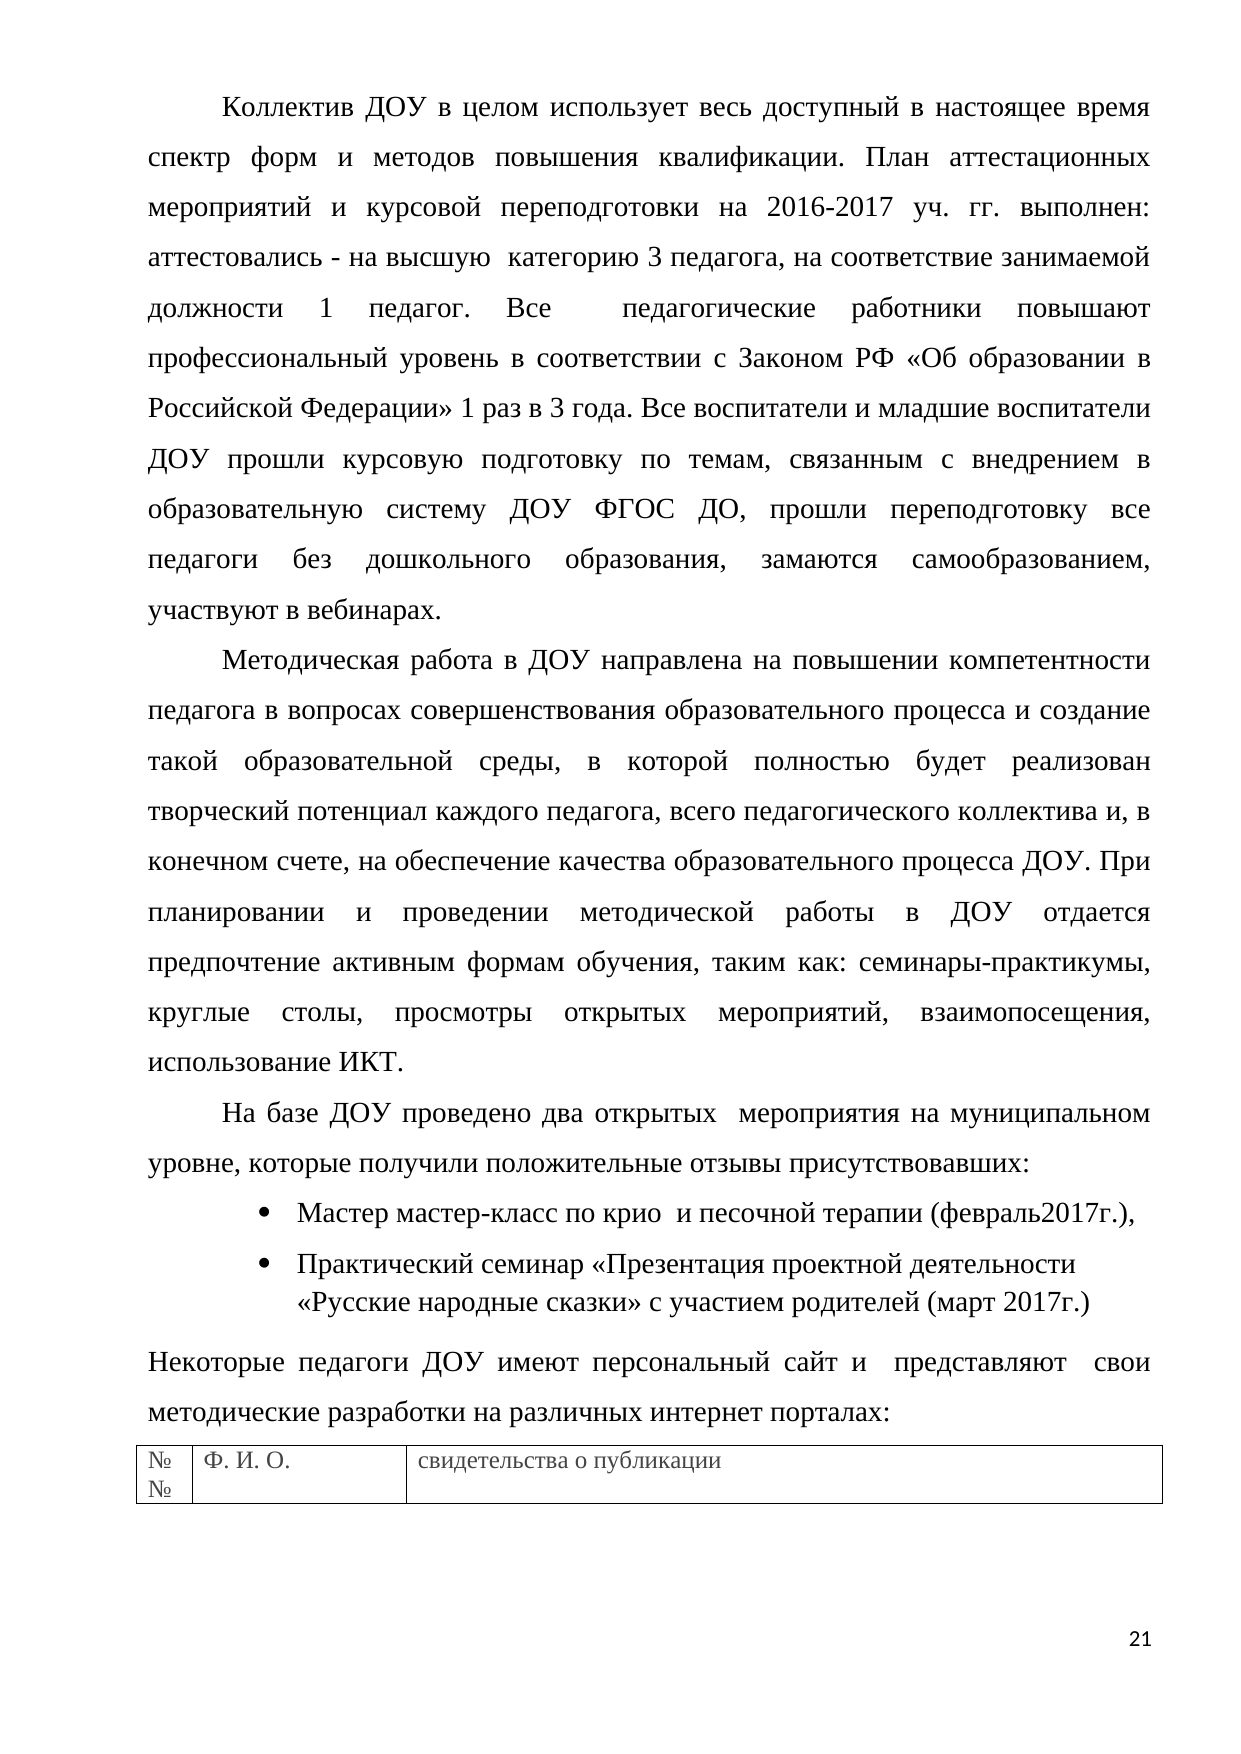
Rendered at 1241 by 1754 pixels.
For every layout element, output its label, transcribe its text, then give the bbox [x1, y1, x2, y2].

list Мастер мастер-класс по крио и песочной терапии (февраль2017г.), [259, 1196, 1152, 1229]
text Коллектив ДОУ в целом использует весь доступный в настоящее время спектр форм и методов повышения квалификации. План аттестационных мероприятий и курсовой переподготовки на 2016-2017 уч. гг. выполнен: аттестовались - на высшую категорию 3 педагога, на соответствие занимаемой должности 1 педагог. Все педагогические работники повышают профессиональный уровень в соответствии с Законом РФ «Об образовании в Российской Федерации» 1 раз в 3 года. Все воспитатели и младшие воспитатели ДОУ прошли курсовую подготовку по темам, связанным с внедрением в образовательную систему ДОУ ФГОС ДО, прошли переподготовку все педагоги без дошкольного образования, замаются самообразованием, участвуют в вебинарах. [148, 89, 1152, 625]
text Некоторые педагоги ДОУ имеют персональный сайт и представляют свои методические разработки на различных интернет порталах: [148, 1344, 1152, 1428]
list Практический семинар «Презентация проектной деятельности «Русские народные сказки» с участием родителей (март 2017г.) [259, 1246, 1152, 1318]
table_header Ф. И. О. [193, 1446, 406, 1503]
table_header свидетельства о публикации [407, 1446, 1162, 1503]
text На базе ДОУ проведено два открытых мероприятия на муниципальном уровне, которые получили положительные отзывы присутствовавших: [148, 1095, 1152, 1179]
table_header №№ [137, 1446, 192, 1503]
text Методическая работа в ДОУ направлена на повышении компетентности педагога в вопросах совершенствования образовательного процесса и создание такой образовательной среды, в которой полностью будет реализован творческий потенциал каждого педагога, всего педагогического коллектива и, в конечном счете, на обеспечение качества образовательного процесса ДОУ. При планировании и проведении методической работы в ДОУ отдается предпочтение активным формам обучения, таким как: семинары-практикумы, круглые столы, просмотры открытых мероприятий, взаимопосещения, использование ИКТ. [148, 642, 1152, 1078]
